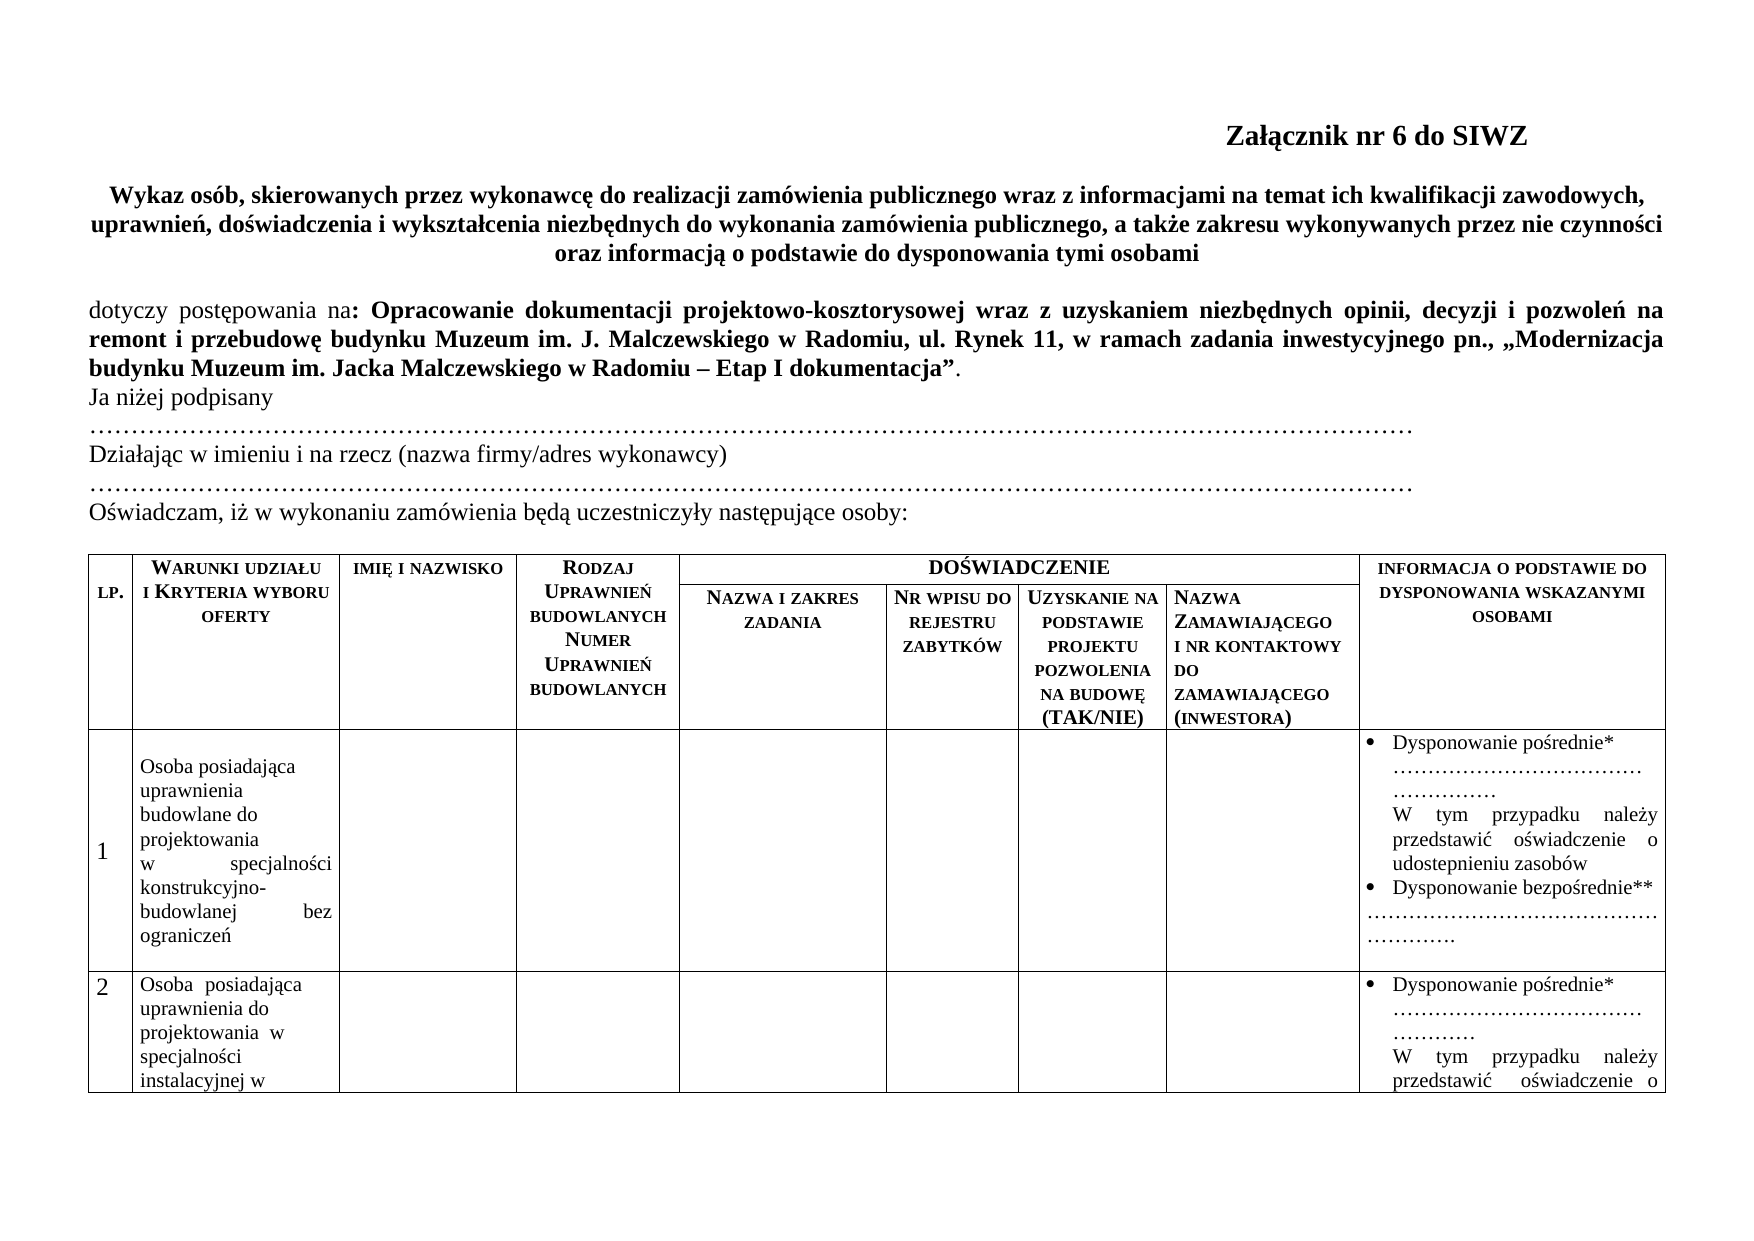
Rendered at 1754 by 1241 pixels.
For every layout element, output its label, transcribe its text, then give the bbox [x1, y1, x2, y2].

table_header lp. [89, 555, 132, 729]
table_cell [1360, 972, 1665, 1092]
table_cell [340, 730, 516, 971]
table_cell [133, 972, 339, 1092]
table_cell [887, 730, 1018, 971]
table_cell 2 [89, 972, 132, 1092]
text Działając w imieniu i na rzecz (nazwa firmy/adres wykonawcy) [89, 439, 1665, 468]
table_cell [517, 730, 679, 971]
table_header Warunki udziału i Kryteria wyboru oferty [133, 555, 339, 729]
text Wykaz osób, skierowanych przez wykonawcę do realizacji zamówienia publicznego wraz z informacjami na temat ich kwalifikacji zawodowych, uprawnień, doświadczenia i wykształcenia niezbędnych do wykonania zamówienia publicznego, a także zakresu wykonywanych przez nie czynności oraz informacją o podstawie do dysponowania tymi osobami [89, 180, 1665, 267]
table_cell Osoba posiadająca uprawnienia budowlane do projektowania w specjalności konstrukcyjno- budowlanej bez ograniczeń [133, 730, 339, 971]
table_header imię i nazwisko [340, 555, 516, 729]
table_cell [680, 972, 886, 1092]
table_cell [1019, 972, 1166, 1092]
table_cell [680, 730, 886, 971]
table_cell [1019, 730, 1166, 971]
text Oświadczam, iż w wykonaniu zamówienia będą uczestniczyły następujące osoby: [89, 497, 1665, 525]
table_cell [1167, 730, 1359, 971]
table_cell Nazwa i zakres zadania [680, 585, 886, 729]
text …………………………………………………………………………………………………………………………………………… [89, 468, 1665, 497]
table_header DOŚWIADCZENIE [680, 555, 1359, 584]
table_cell [1167, 972, 1359, 1092]
table_header Rodzaj Uprawnień budowlanych Numer Uprawnień budowlanych [517, 555, 679, 729]
text Załącznik nr 6 do SIWZ [826, 118, 1665, 152]
table_cell [517, 972, 679, 1092]
table_cell Nr wpisu do rejestru zabytków [887, 585, 1018, 729]
text Ja niżej podpisany [89, 382, 1665, 410]
table_cell Dysponowanie pośrednie* …………………………………………… W tym przypadku należy przedstawić oświadczenie o udostepnieniu zasobów Dysponowanie bezpośrednie** ………………………………………………. [1360, 730, 1665, 971]
table_cell Uzyskanie na podstawie projektu pozwolenia na budowę (TAK/NIE) [1019, 585, 1166, 729]
text dotyczy postępowania na: Opracowanie dokumentacji projektowo-kosztorysowej wraz z uzyskaniem niezbędnych opinii, decyzji i pozwoleń na remont i przebudowę budynku Muzeum im. J. Malczewskiego w Radomiu, ul. Rynek 11, w ramach zadania inwestycyjnego pn., „Modernizacja budynku Muzeum im. Jacka Malczewskiego w Radomiu – Etap I dokumentacja”. [89, 295, 1665, 382]
table_cell Nazwa Zamawiającego i nr kontaktowy do zamawiającego (inwestora) [1167, 585, 1359, 729]
table_header informacja o podstawie do dysponowania wskazanymi osobami [1360, 555, 1665, 729]
table_cell 1 [89, 730, 132, 971]
text …………………………………………………………………………………………………………………………………………… [89, 410, 1665, 439]
table_cell [340, 972, 516, 1092]
table_cell [887, 972, 1018, 1092]
